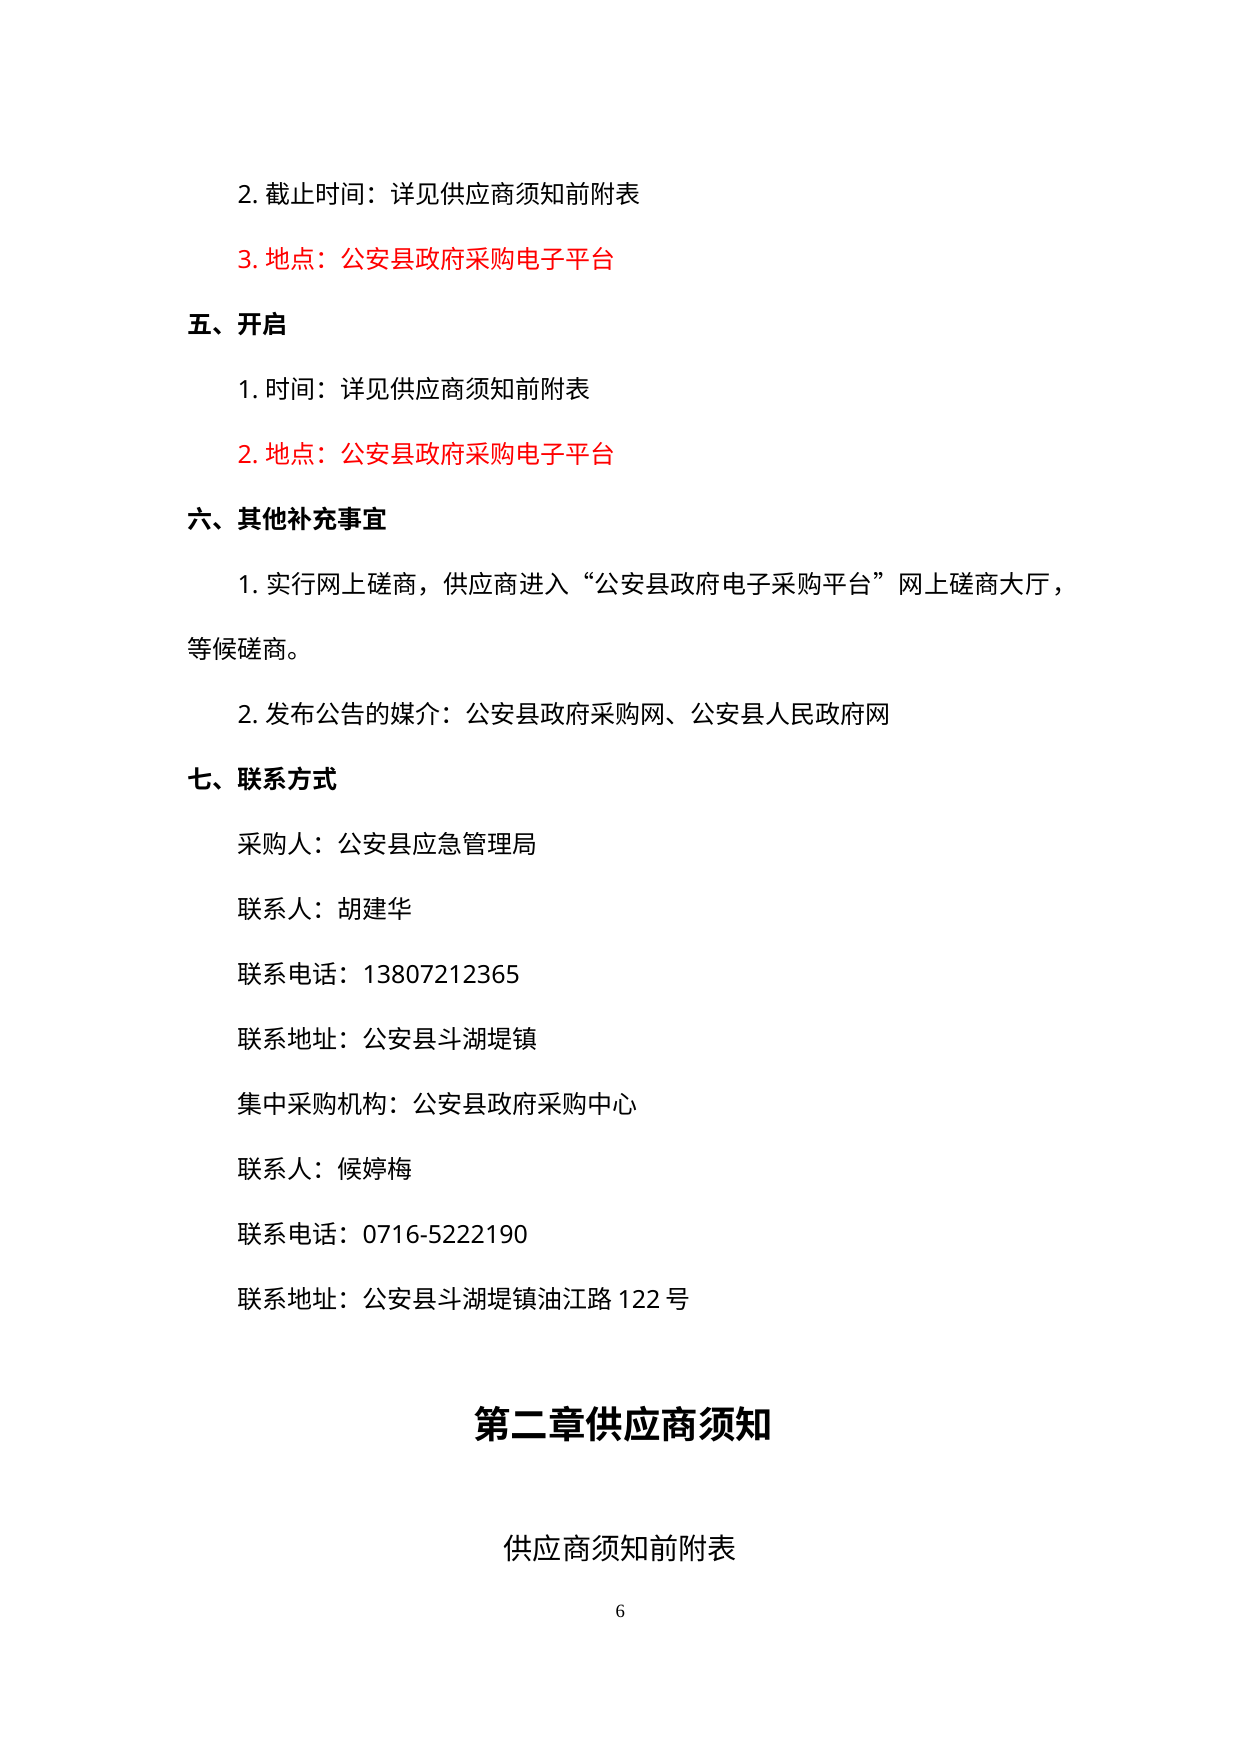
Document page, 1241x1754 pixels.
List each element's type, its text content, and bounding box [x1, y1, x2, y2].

text 联系电话：13807212365 [187, 940, 1053, 1005]
text 2. 截止时间：详见供应商须知前附表 [187, 160, 1053, 225]
text 供应商须知前附表 [187, 1514, 1053, 1579]
text 采购人：公安县应急管理局 [187, 810, 1053, 875]
text 五、开启 [187, 290, 1053, 355]
text 七、联系方式 [187, 745, 1053, 810]
text 联系电话：0716-5222190 [187, 1200, 1053, 1265]
text 六、其他补充事宜 [187, 485, 1053, 550]
text 联系地址：公安县斗湖堤镇油江路122号 [187, 1265, 1053, 1330]
text 联系人：胡建华 [187, 875, 1053, 940]
text 2. 发布公告的媒介：公安县政府采购网、公安县人民政府网 [187, 680, 1053, 745]
text 联系人：候婷梅 [187, 1135, 1053, 1200]
text 联系地址：公安县斗湖堤镇 [187, 1005, 1053, 1070]
text 1. 实行网上磋商，供应商进入“公安县政府电子采购平台”网上磋商大厅，等候磋商。 [187, 550, 1053, 680]
text 1. 时间：详见供应商须知前附表 [187, 355, 1053, 420]
text 2. 地点：公安县政府采购电子平台 [187, 420, 1053, 485]
text 第二章供应商须知 [172, 1395, 1073, 1449]
text 集中采购机构：公安县政府采购中心 [187, 1070, 1053, 1135]
text 3. 地点：公安县政府采购电子平台 [187, 225, 1053, 290]
